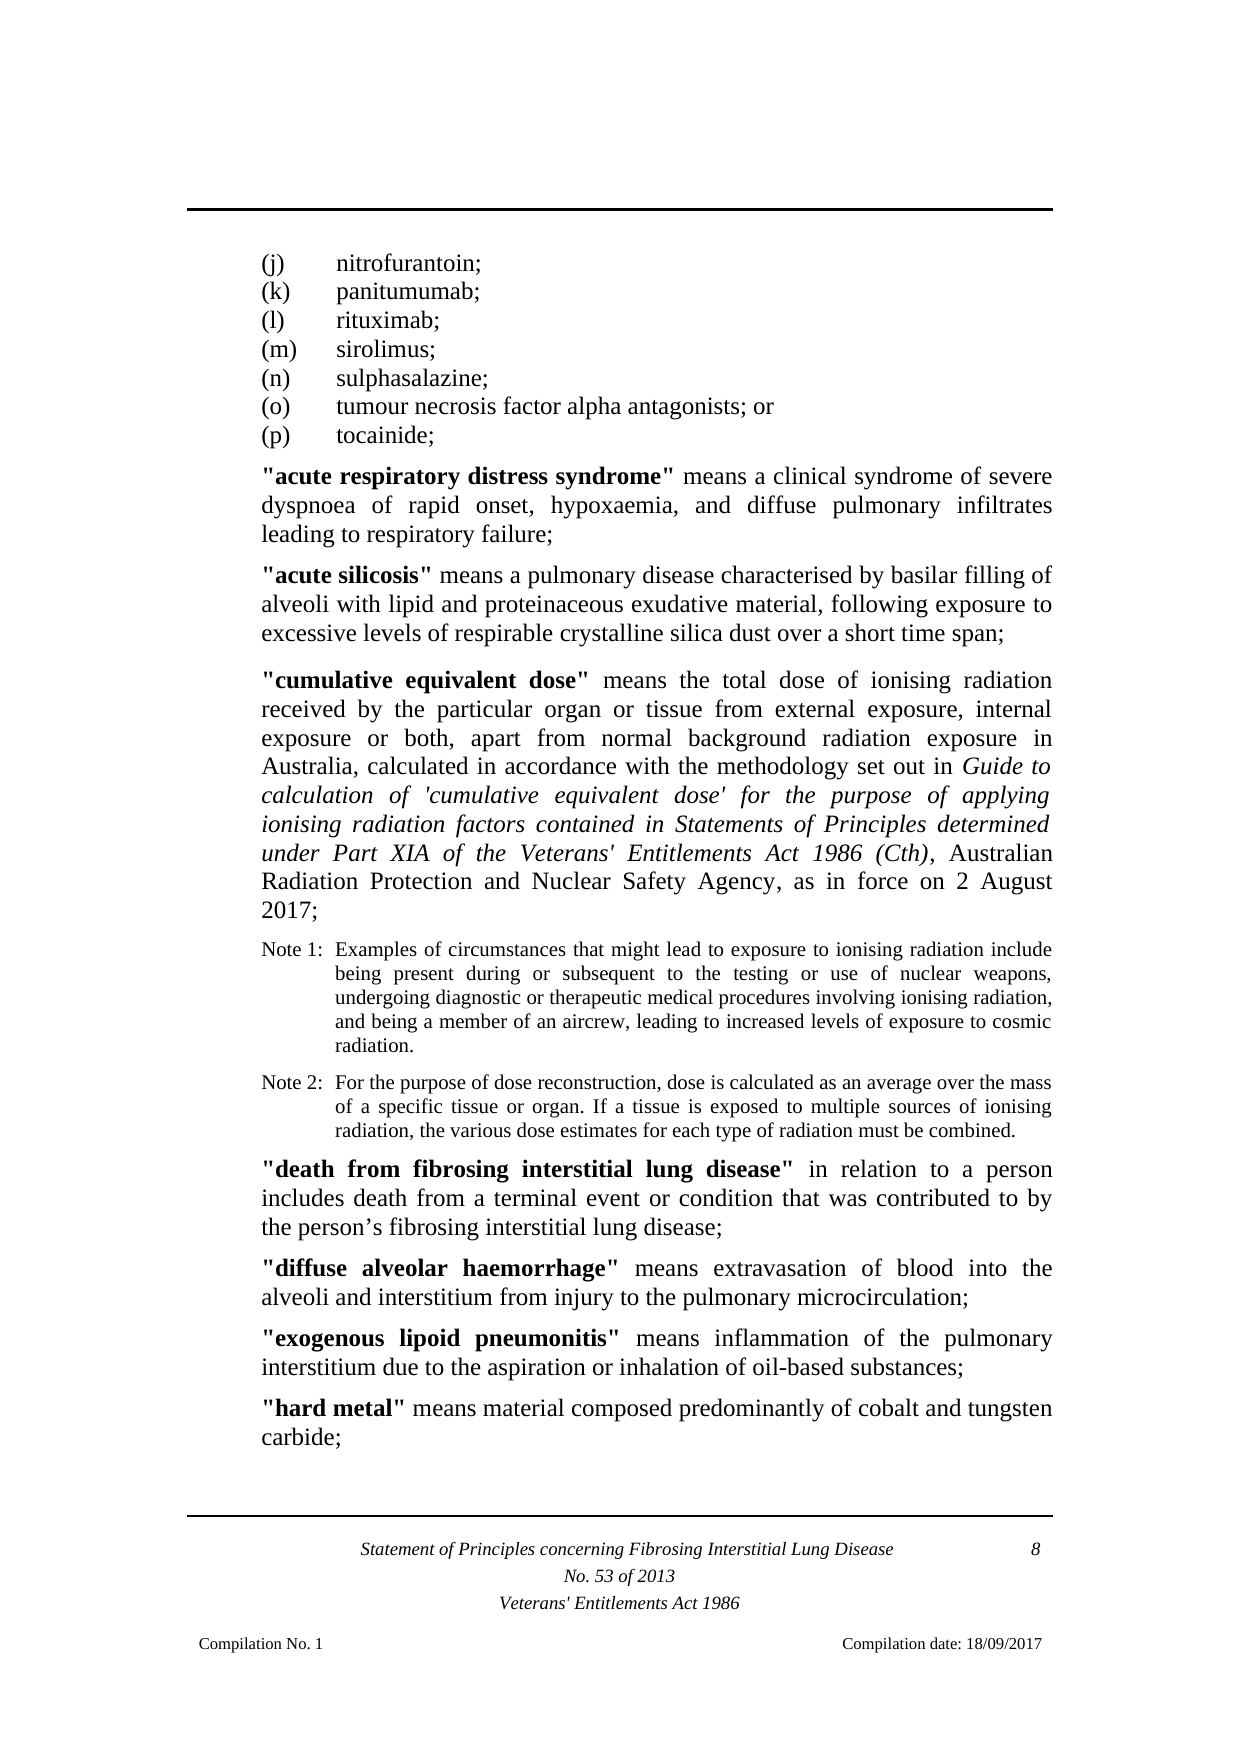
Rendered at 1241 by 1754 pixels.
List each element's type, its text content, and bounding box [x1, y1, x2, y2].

list sirolimus; [261, 334, 1053, 363]
list rituximab; [261, 305, 1053, 334]
text "acute silicosis" means a pulmonary disease characterised by basilar filling of alveoli with lipid and proteinaceous exudative material, following exposure to excessive levels of respirable crystalline silica dust over a short time span; [261, 560, 1053, 646]
text "diffuse alveolar haemorrhage" means extravasation of blood into the alveoli and interstitium from injury to the pulmonary microcirculation; [261, 1253, 1053, 1311]
list nitrofurantoin; [261, 248, 1053, 276]
text "death from fibrosing interstitial lung disease" in relation to a person includes death from a terminal event or condition that was contributed to by the person’s fibrosing interstitial lung disease; [261, 1154, 1053, 1241]
text "hard metal" means material composed predominantly of cobalt and tungsten carbide; [261, 1393, 1053, 1451]
text "acute respiratory distress syndrome" means a clinical syndrome of severe dyspnoea of rapid onset, hypoxaemia, and diffuse pulmonary infiltrates leading to respiratory failure; [261, 461, 1053, 548]
list panitumumab; [261, 276, 1053, 305]
text Note 2: For the purpose of dose reconstruction, dose is calculated as an average over the mass of a specific tissue or organ. If a tissue is exposed to multiple sources of ionising radiation, the various dose estimates for each type of radiation must be combined. [261, 1070, 1053, 1142]
list tumour necrosis factor alpha antagonists; or [261, 391, 1053, 420]
list sulphasalazine; [261, 363, 1053, 391]
text "exogenous lipoid pneumonitis" means inflammation of the pulmonary interstitium due to the aspiration or inhalation of oil-based substances; [261, 1323, 1053, 1381]
text "cumulative equivalent dose" means the total dose of ionising radiation received by the particular organ or tissue from external exposure, internal exposure or both, apart from normal background radiation exposure in Australia, calculated in accordance with the methodology set out in Guide to calculation of 'cumulative equivalent dose' for the purpose of applying ionising radiation factors contained in Statements of Principles determined under Part XIA of the Veterans' Entitlements Act 1986 (Cth), Australian Radiation Protection and Nuclear Safety Agency, as in force on 2 August 2017; [261, 665, 1053, 924]
list tocainide; [261, 420, 1053, 449]
text Note 1: Examples of circumstances that might lead to exposure to ionising radiation include being present during or subsequent to the testing or use of nuclear weapons, undergoing diagnostic or therapeutic medical procedures involving ionising radiation, and being a member of an aircrew, leading to increased levels of exposure to cosmic radiation. [261, 937, 1053, 1057]
